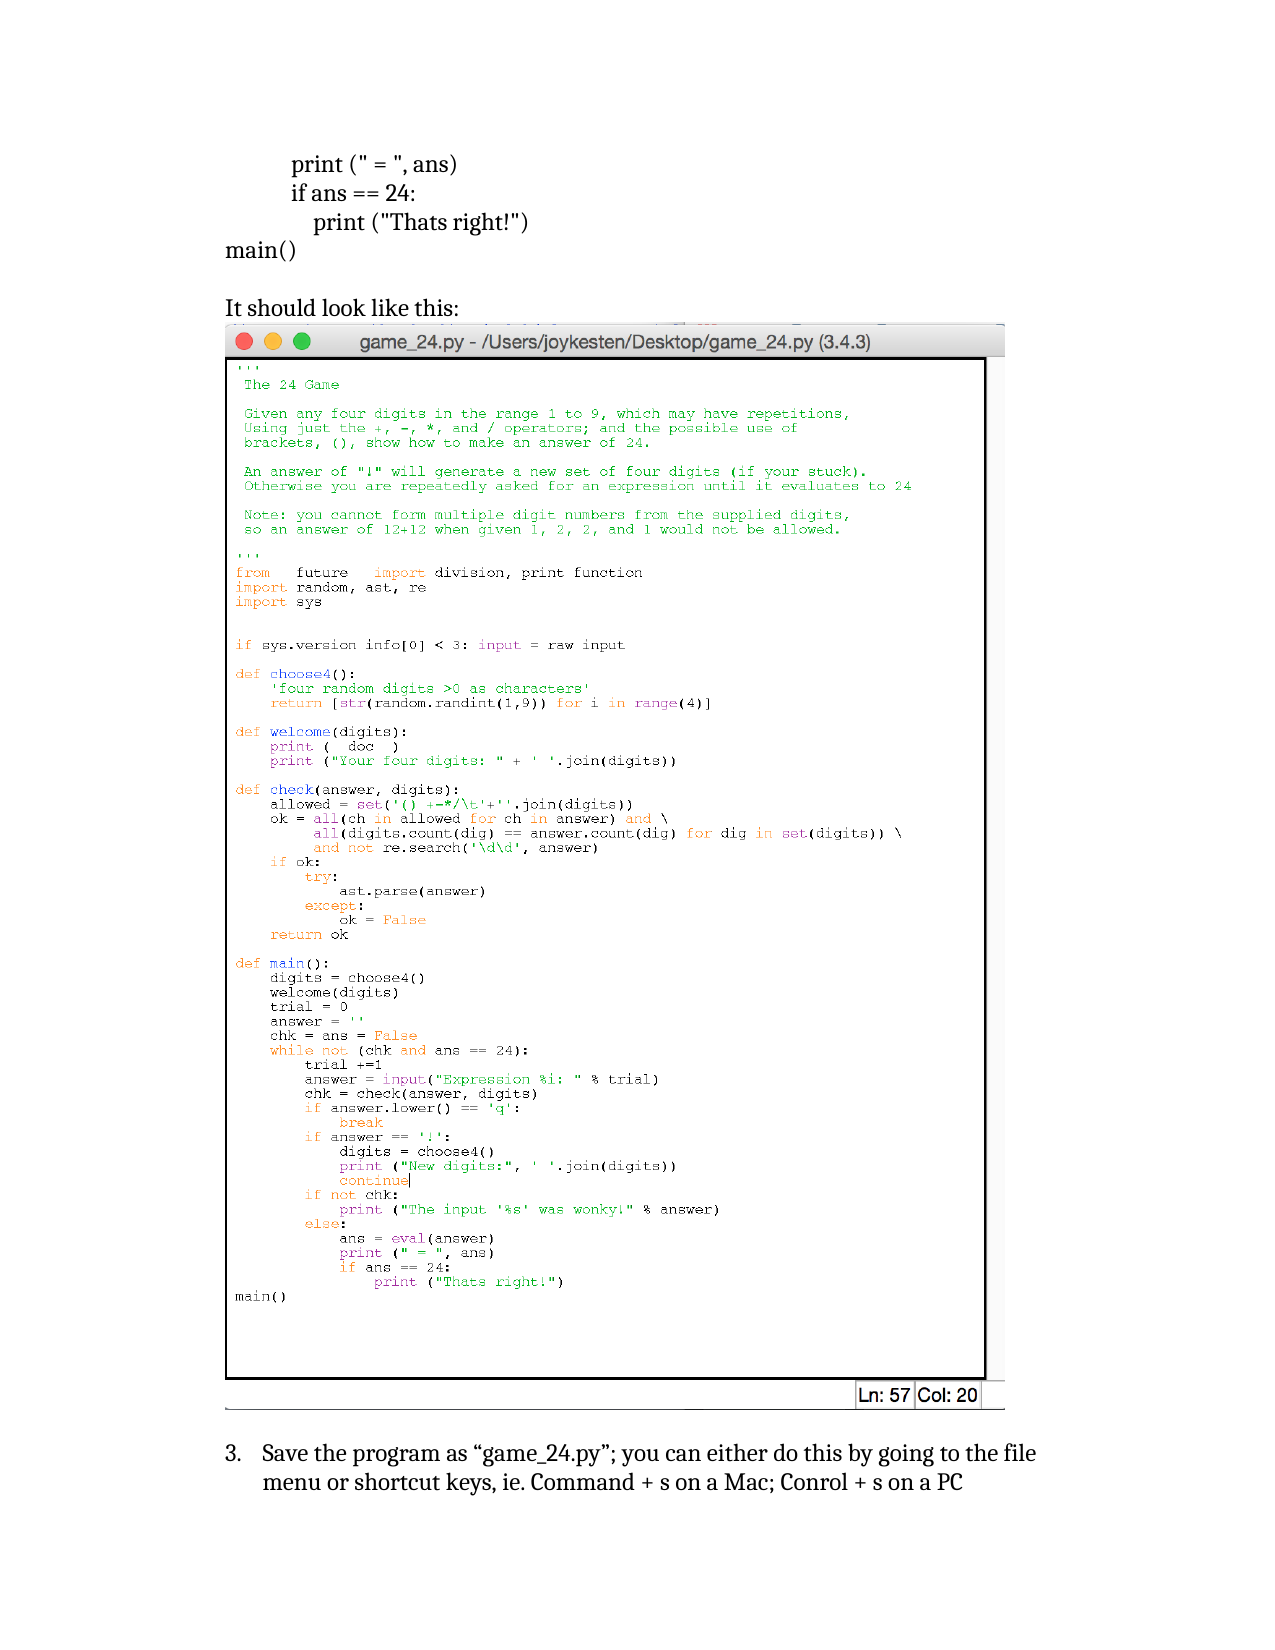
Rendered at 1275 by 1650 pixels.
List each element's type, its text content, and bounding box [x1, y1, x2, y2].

text print ("Thats right!") [225, 207, 1087, 236]
text main() [225, 236, 1087, 265]
list Save the program as “game_24.py”; you can either do this by going to the file menu or shortcut keys, ie. Command + s on a Mac; Conrol + s on a PC [225, 1439, 1087, 1496]
picture [225, 322, 1005, 1410]
text print (" = ", ans) [225, 150, 1087, 179]
text if ans == 24: [225, 179, 1087, 207]
text It should look like this: [225, 294, 1087, 322]
